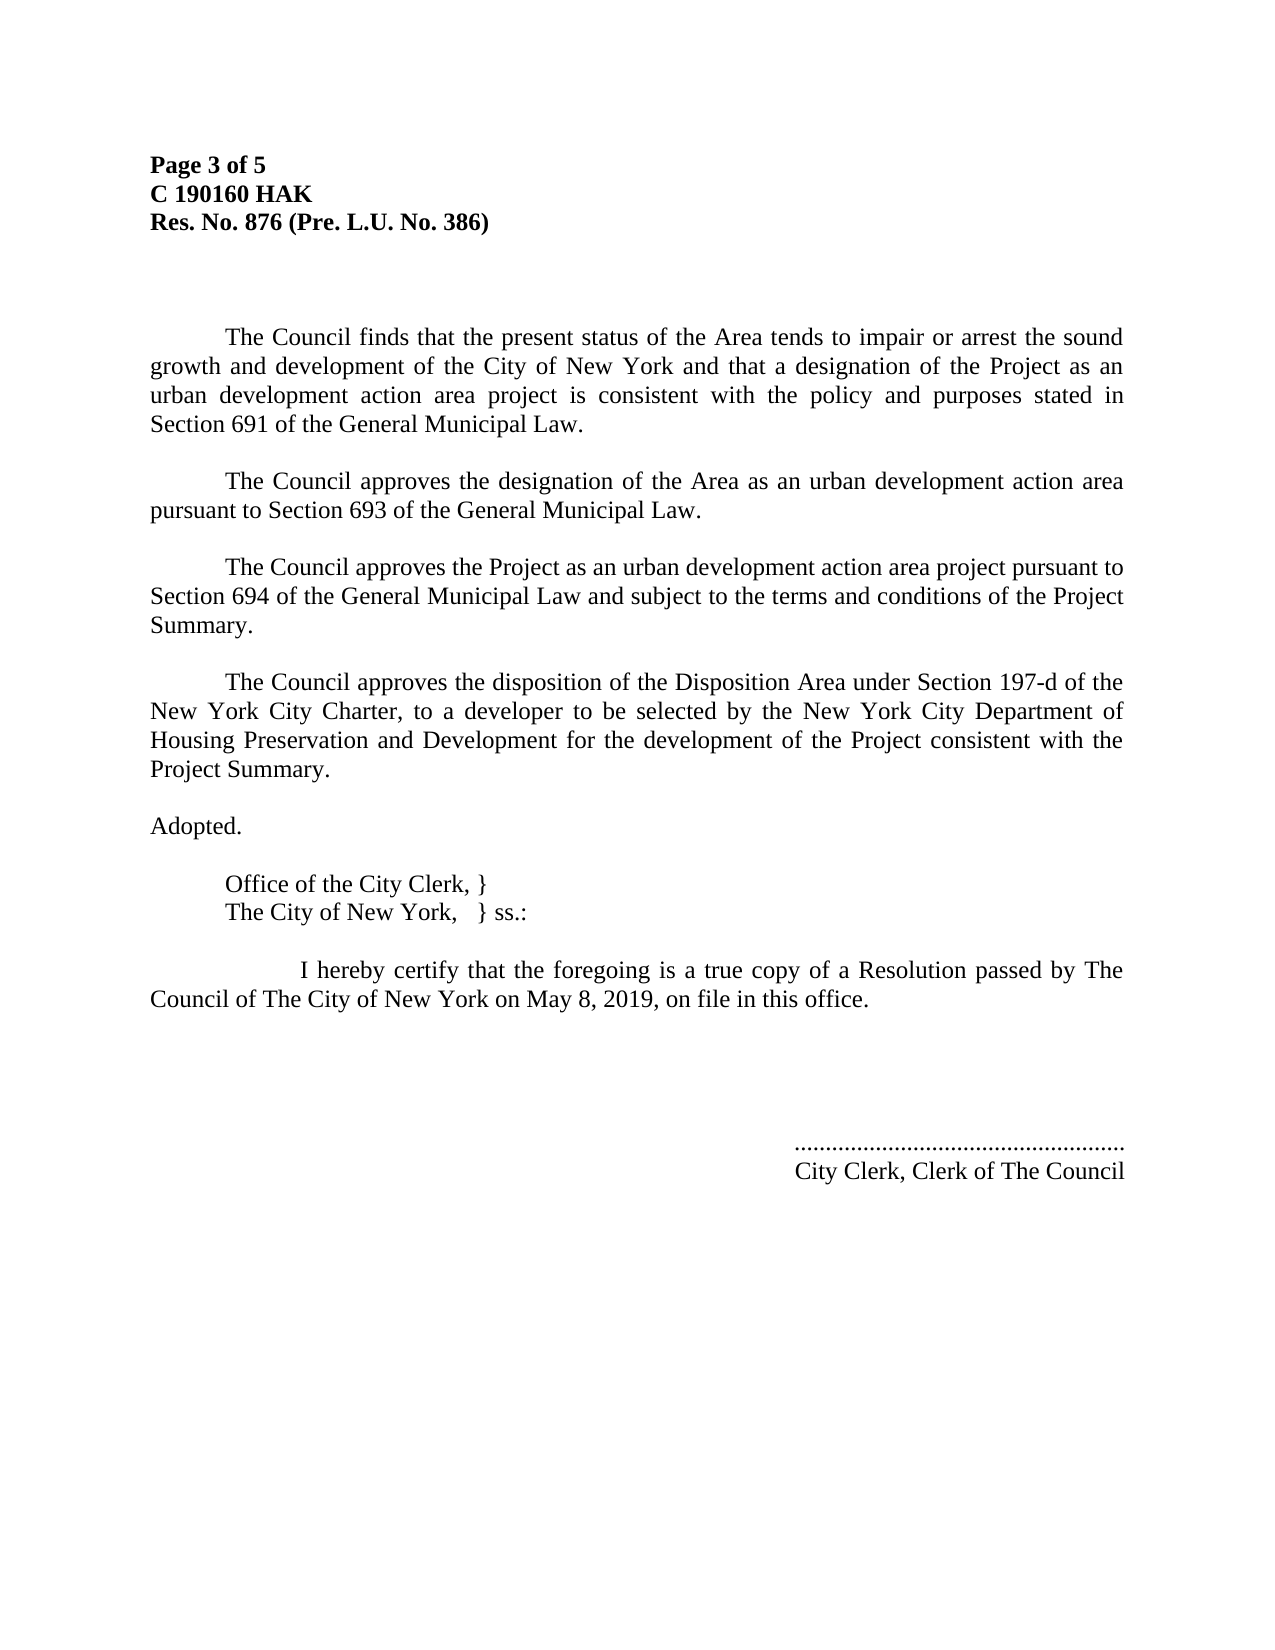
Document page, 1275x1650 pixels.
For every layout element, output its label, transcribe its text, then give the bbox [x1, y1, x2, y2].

text The Council approves the designation of the Area as an urban development action area pursuant to Section 693 of the General Municipal Law. [150, 466, 1125, 524]
text The Council finds that the present status of the Area tends to impair or arrest the sound growth and development of the City of New York and that a designation of the Project as an urban development action area project is consistent with the policy and purposes stated in Section 691 of the General Municipal Law. [150, 322, 1125, 437]
text Office of the City Clerk, } [150, 869, 1125, 897]
text The Council approves the Project as an urban development action area project pursuant to Section 694 of the General Municipal Law and subject to the terms and conditions of the Project Summary. [150, 552, 1125, 639]
text ..................................................... [150, 1127, 1125, 1156]
text I hereby certify that the foregoing is a true copy of a Resolution passed by The Council of The City of New York on May 8, 2019, on file in this office. [150, 955, 1125, 1012]
text City Clerk, Clerk of The Council [150, 1156, 1125, 1185]
text Adopted. [150, 811, 1125, 840]
text The City of New York, } ss.: [150, 897, 1125, 926]
text The Council approves the disposition of the Disposition Area under Section 197-d of the New York City Charter, to a developer to be selected by the New York City Department of Housing Preservation and Development for the development of the Project consistent with the Project Summary. [150, 667, 1125, 782]
